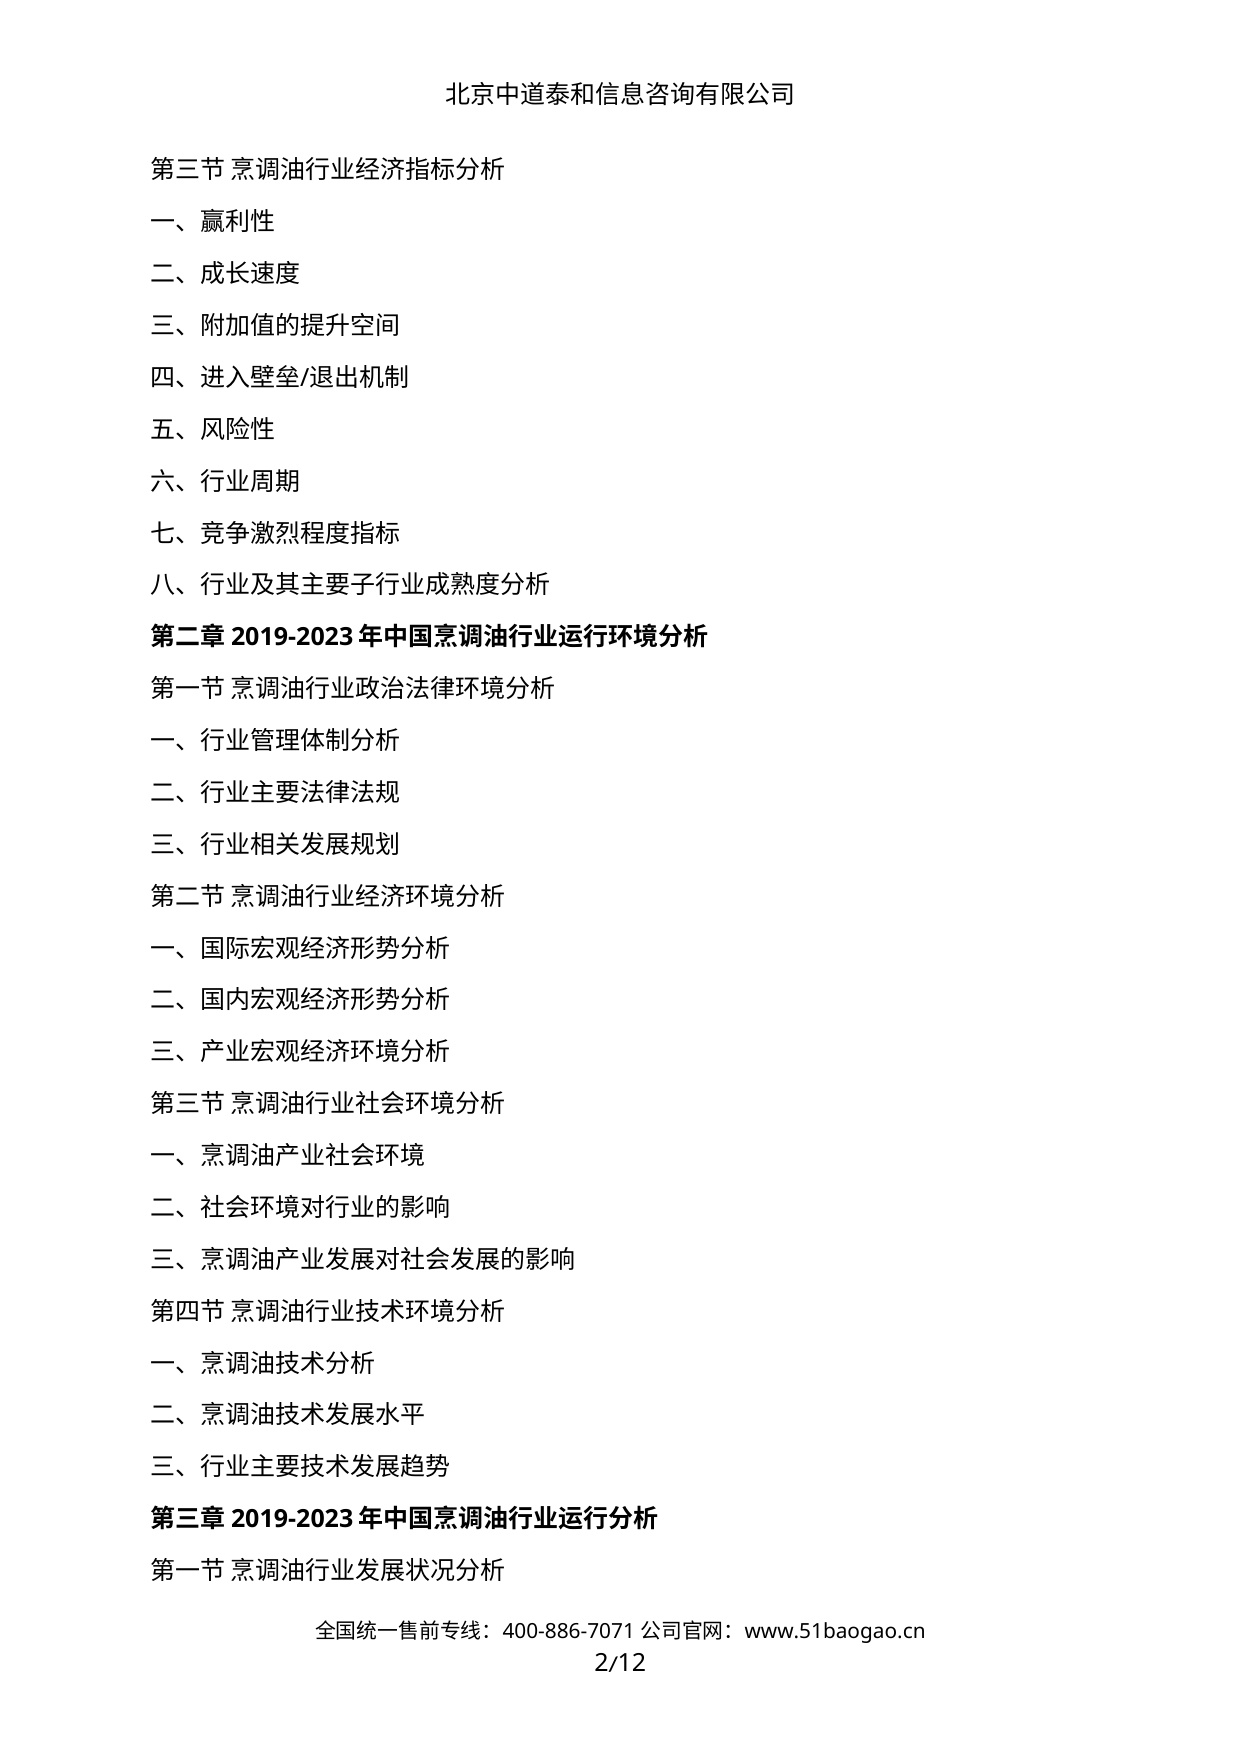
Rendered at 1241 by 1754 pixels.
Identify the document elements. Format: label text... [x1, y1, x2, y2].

text 七、竞争激烈程度指标 [150, 513, 1090, 549]
text 四、进入壁垒/退出机制 [150, 357, 1090, 394]
text 三、附加值的提升空间 [150, 306, 1090, 342]
text 第四节 烹调油行业技术环境分析 [150, 1291, 1090, 1327]
text 八、行业及其主要子行业成熟度分析 [150, 565, 1090, 601]
text 三、产业宏观经济环境分析 [150, 1032, 1090, 1068]
text 三、行业主要技术发展趋势 [150, 1447, 1090, 1483]
text 二、行业主要法律法规 [150, 772, 1090, 809]
text 五、风险性 [150, 409, 1090, 446]
text 第二节 烹调油行业经济环境分析 [150, 876, 1090, 912]
text 一、赢利性 [150, 202, 1090, 238]
text 第三章 2019-2023年中国烹调油行业运行分析 [150, 1499, 1090, 1535]
text 一、烹调油技术分析 [150, 1343, 1090, 1379]
text 第三节 烹调油行业经济指标分析 [150, 150, 1090, 186]
text 二、国内宏观经济形势分析 [150, 980, 1090, 1016]
text 第一节 烹调油行业发展状况分析 [150, 1551, 1090, 1587]
text 三、烹调油产业发展对社会发展的影响 [150, 1239, 1090, 1276]
text 第三节 烹调油行业社会环境分析 [150, 1084, 1090, 1120]
text 二、社会环境对行业的影响 [150, 1187, 1090, 1224]
text 一、烹调油产业社会环境 [150, 1136, 1090, 1172]
text 二、成长速度 [150, 254, 1090, 290]
text 三、行业相关发展规划 [150, 824, 1090, 861]
text 一、国际宏观经济形势分析 [150, 928, 1090, 964]
text 一、行业管理体制分析 [150, 721, 1090, 757]
text 二、烹调油技术发展水平 [150, 1395, 1090, 1431]
text 第二章 2019-2023年中国烹调油行业运行环境分析 [150, 617, 1090, 653]
text 第一节 烹调油行业政治法律环境分析 [150, 669, 1090, 705]
text 六、行业周期 [150, 461, 1090, 497]
